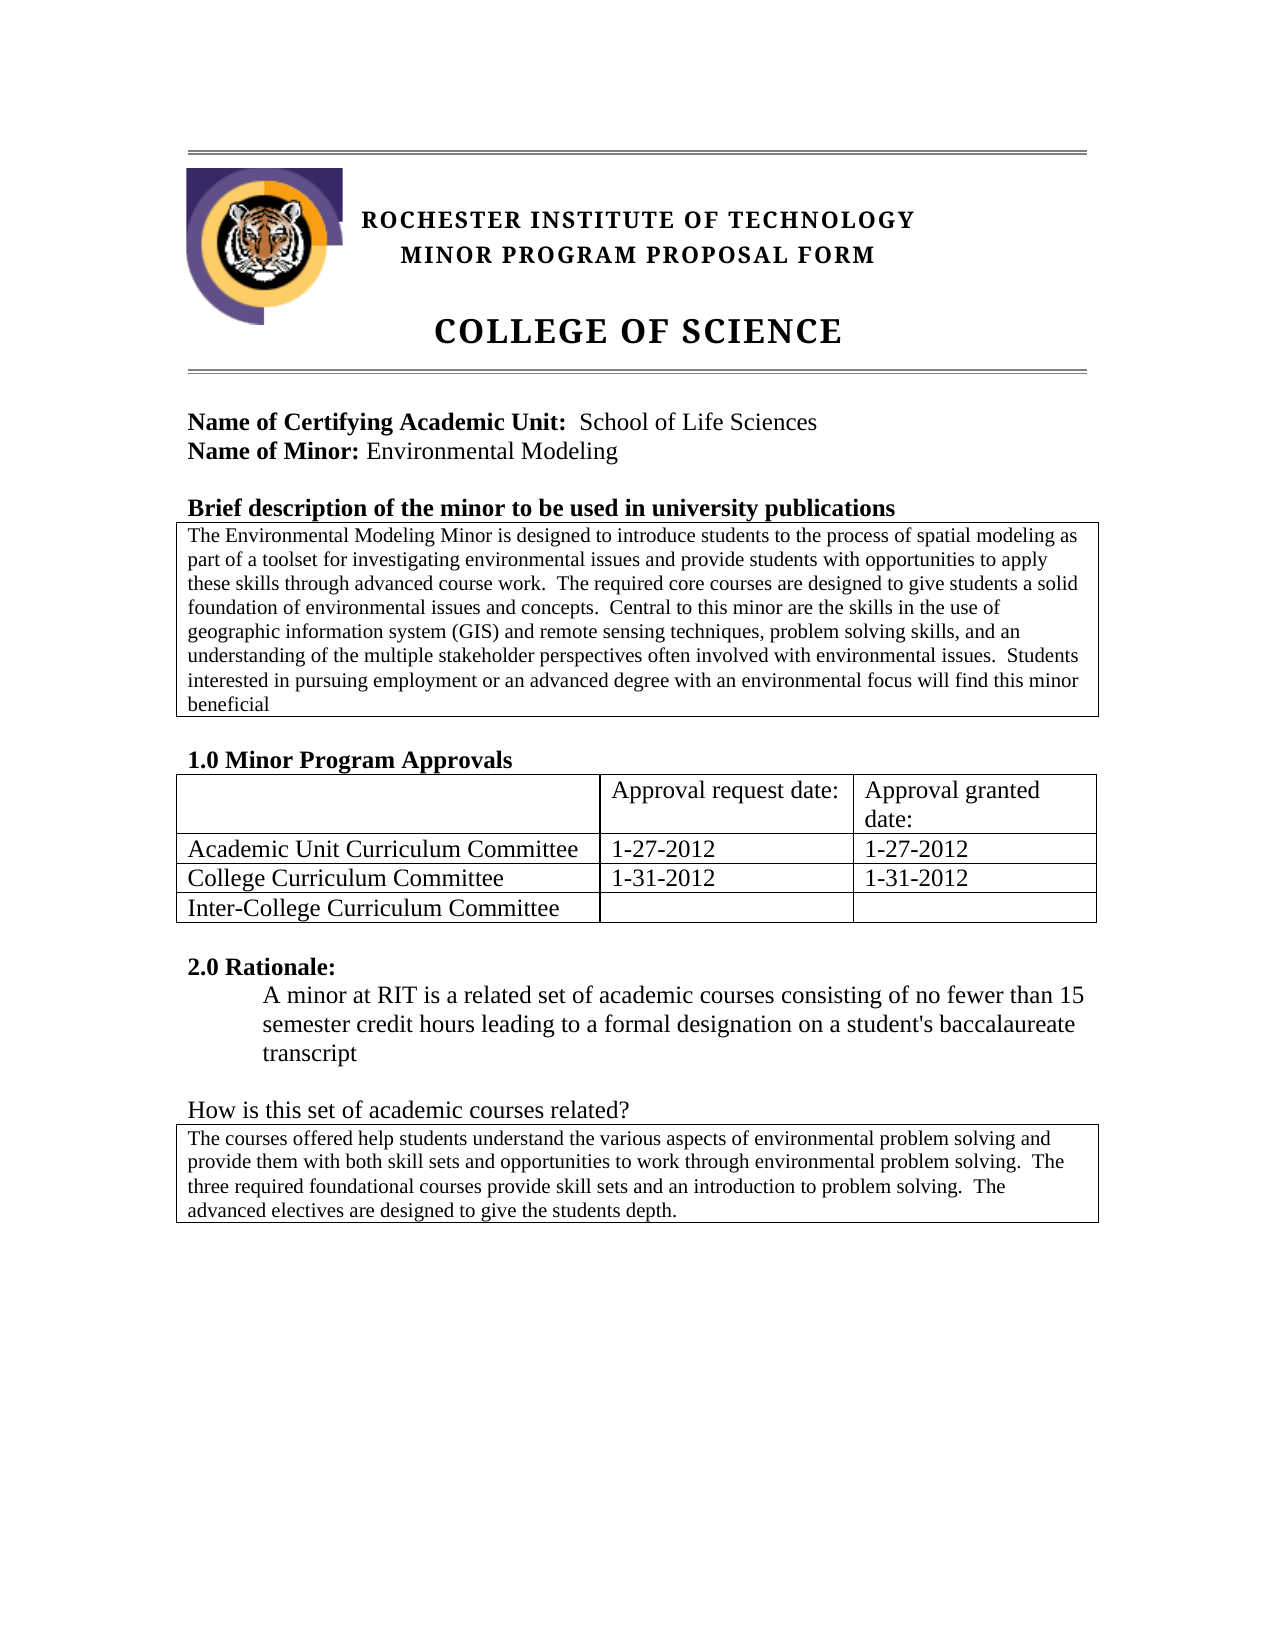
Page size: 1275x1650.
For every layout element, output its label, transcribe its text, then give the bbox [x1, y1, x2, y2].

table_cell College Curriculum Committee [177, 864, 599, 892]
text Name of Minor: Environmental Modeling [187, 436, 1087, 464]
text Rochester INSTITUTE OF TECHNOLOGY [343, 183, 1087, 218]
table_header The courses offered help students understand the various aspects of environmental problem solving and provide them with both skill sets and opportunities to work through environmental problem solving. The three required foundational courses provide skill sets and an introduction to problem solving. The advanced electives are designed to give the students depth. [177, 1125, 1098, 1222]
table_cell Academic Unit Curriculum Committee [177, 834, 599, 862]
table_cell [854, 893, 1096, 922]
text Brief description of the minor to be used in university publications [187, 493, 1087, 522]
text 2.0 Rationale: [187, 952, 1087, 981]
table_header The Environmental Modeling Minor is designed to introduce students to the process of spatial modeling as part of a toolset for investigating environmental issues and provide students with opportunities to apply these skills through advanced course work. The required core courses are designed to give students a solid foundation of environmental issues and concepts. Central to this minor are the skills in the use of geographic information system (GIS) and remote sensing techniques, problem solving skills, and an understanding of the multiple stakeholder perspectives often involved with environmental issues. Students interested in pursuing employment or an advanced degree with an environmental focus will find this minor beneficial [177, 523, 1098, 716]
text 1.0 Minor Program Approvals [187, 745, 1087, 774]
table_cell Inter-College Curriculum Committee [177, 893, 599, 922]
table_header Approval request date: [601, 775, 853, 833]
text Name of Certifying Academic Unit: School of Life Sciences [187, 407, 1087, 436]
text How is this set of academic courses related? [187, 1096, 1087, 1124]
text Minor Program proposal form [343, 218, 1087, 271]
table_cell [601, 893, 853, 922]
text College of Science [187, 286, 1087, 374]
table_cell 1-27-2012 [854, 834, 1096, 862]
table_cell 1-27-2012 [601, 834, 853, 862]
table_header [177, 775, 599, 833]
table_header Approval granted date: [854, 775, 1096, 833]
picture [186, 168, 343, 325]
table_cell 1-31-2012 [854, 864, 1096, 892]
text A minor at RIT is a related set of academic courses consisting of no fewer than 15 semester credit hours leading to a formal designation on a student's baccalaureate transcript [262, 981, 1087, 1067]
table_cell 1-31-2012 [601, 864, 853, 892]
